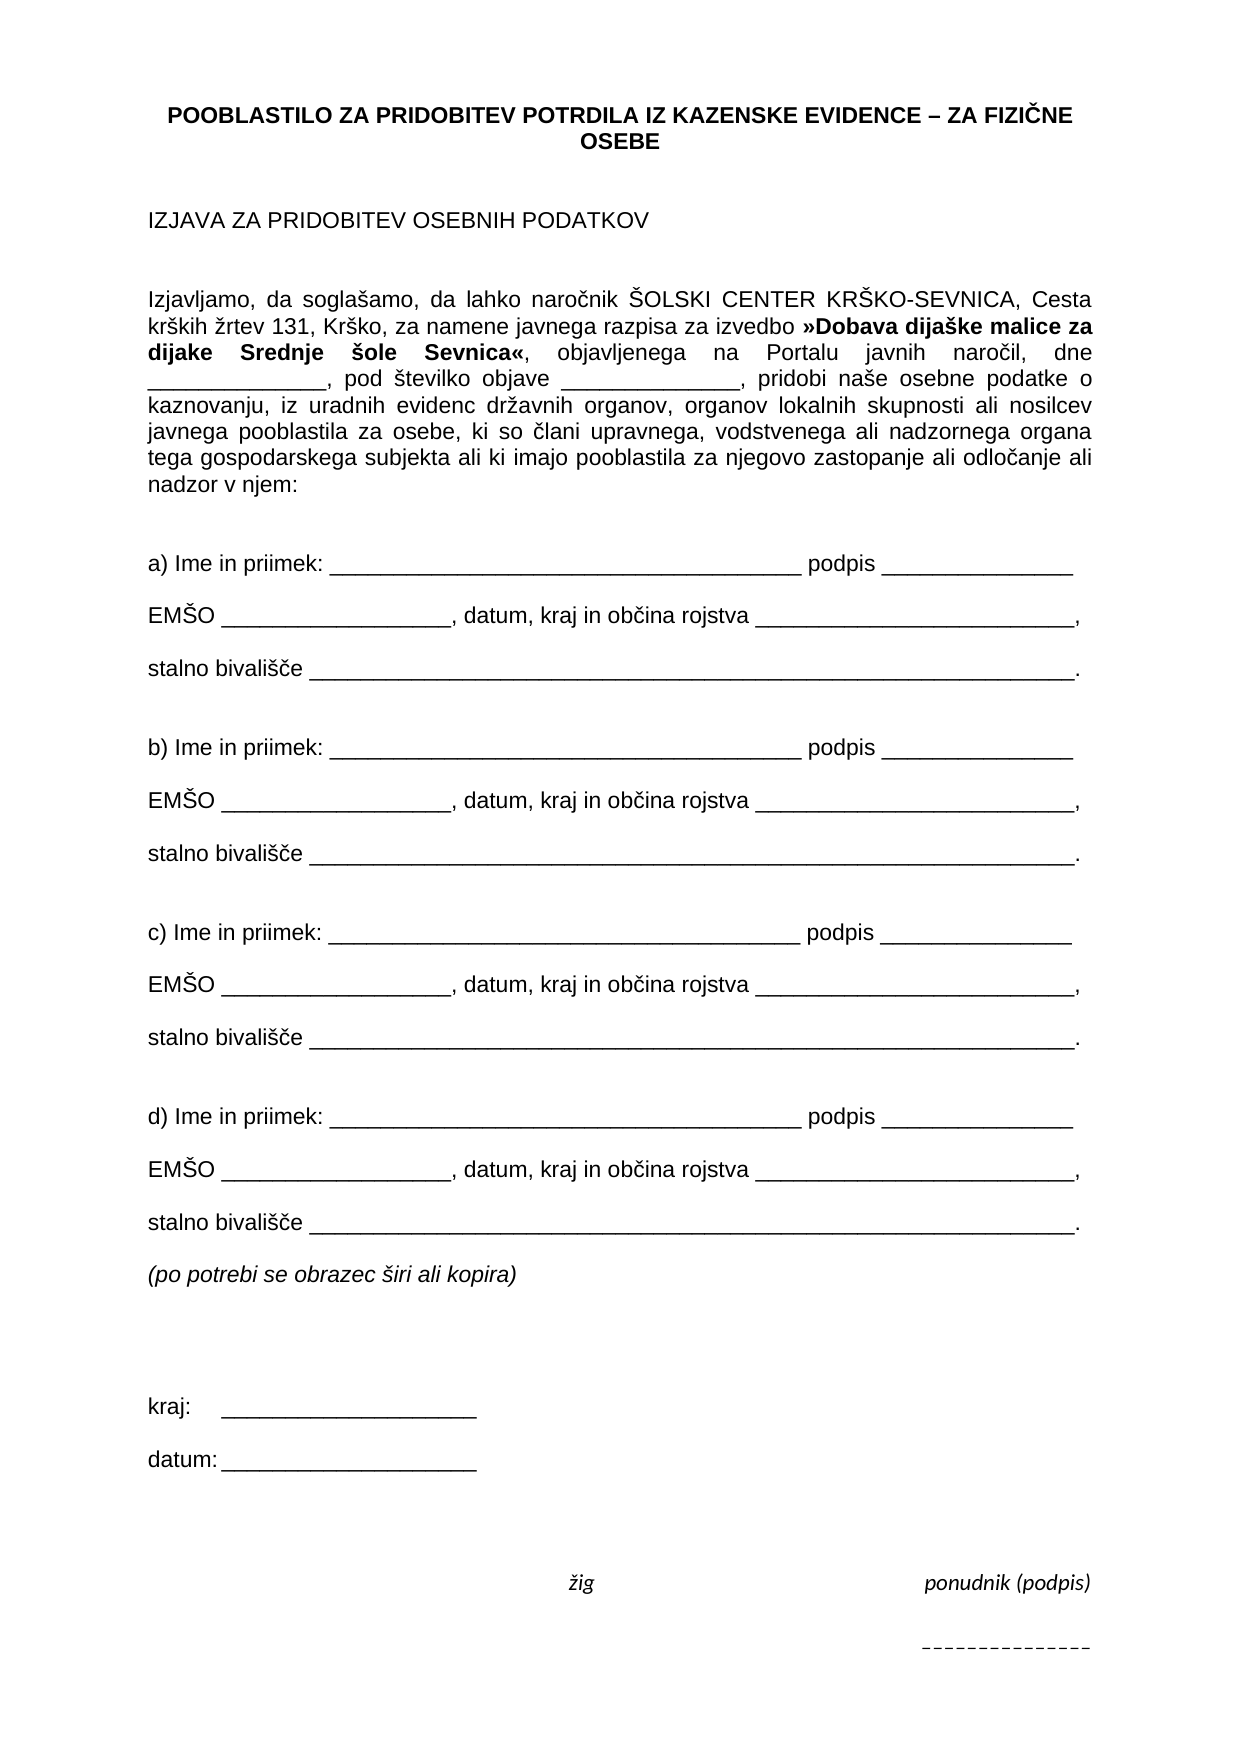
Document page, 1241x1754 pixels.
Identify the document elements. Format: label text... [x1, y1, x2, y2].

text EMŠO __________________, datum, kraj in občina rojstva _________________________, [148, 971, 1093, 998]
text POOBLASTILO ZA PRIDOBITEV POTRDILA IZ KAZENSKE EVIDENCE – ZA FIZIČNE OSEBE [148, 102, 1093, 154]
text EMŠO __________________, datum, kraj in občina rojstva _________________________, [148, 602, 1093, 629]
text a) Ime in priimek: _____________________________________ podpis _______________ [148, 550, 1093, 576]
text b) Ime in priimek: _____________________________________ podpis _______________ [148, 734, 1093, 761]
text Izjavljamo, da soglašamo, da lahko naročnik ŠOLSKI CENTER KRŠKO-SEVNICA, Cesta krških žrtev 131, Krško, za namene javnega razpisa za izvedbo »Dobava dijaške malice za dijake Srednje šole Sevnica«, objavljenega na Portalu javnih naročil, dne ______________, pod številko objave ______________, pridobi naše osebne podatke o kaznovanju, iz uradnih evidenc državnih organov, organov lokalnih skupnosti ali nosilcev javnega pooblastila za osebe, ki so člani upravnega, vodstvenega ali nadzornega organa tega gospodarskega subjekta ali ki imajo pooblastila za njegovo zastopanje ali odločanje ali nadzor v njem: [148, 286, 1093, 497]
text EMŠO __________________, datum, kraj in občina rojstva _________________________, [148, 1156, 1093, 1182]
text kraj: ____________________ [148, 1393, 1093, 1419]
text c) Ime in priimek: _____________________________________ podpis _______________ [148, 919, 1093, 945]
text stalno bivališče ____________________________________________________________. [148, 655, 1093, 682]
text d) Ime in priimek: _____________________________________ podpis _______________ [148, 1103, 1093, 1129]
text EMŠO __________________, datum, kraj in občina rojstva _________________________, [148, 787, 1093, 813]
text IZJAVA ZA PRIDOBITEV OSEBNIH PODATKOV [148, 207, 1093, 233]
text stalno bivališče ____________________________________________________________. [148, 1024, 1093, 1051]
text (po potrebi se obrazec širi ali kopira) [148, 1261, 1093, 1288]
text stalno bivališče ____________________________________________________________. [148, 840, 1093, 866]
text stalno bivališče ____________________________________________________________. [148, 1209, 1093, 1235]
text datum: ____________________ [148, 1446, 1093, 1472]
